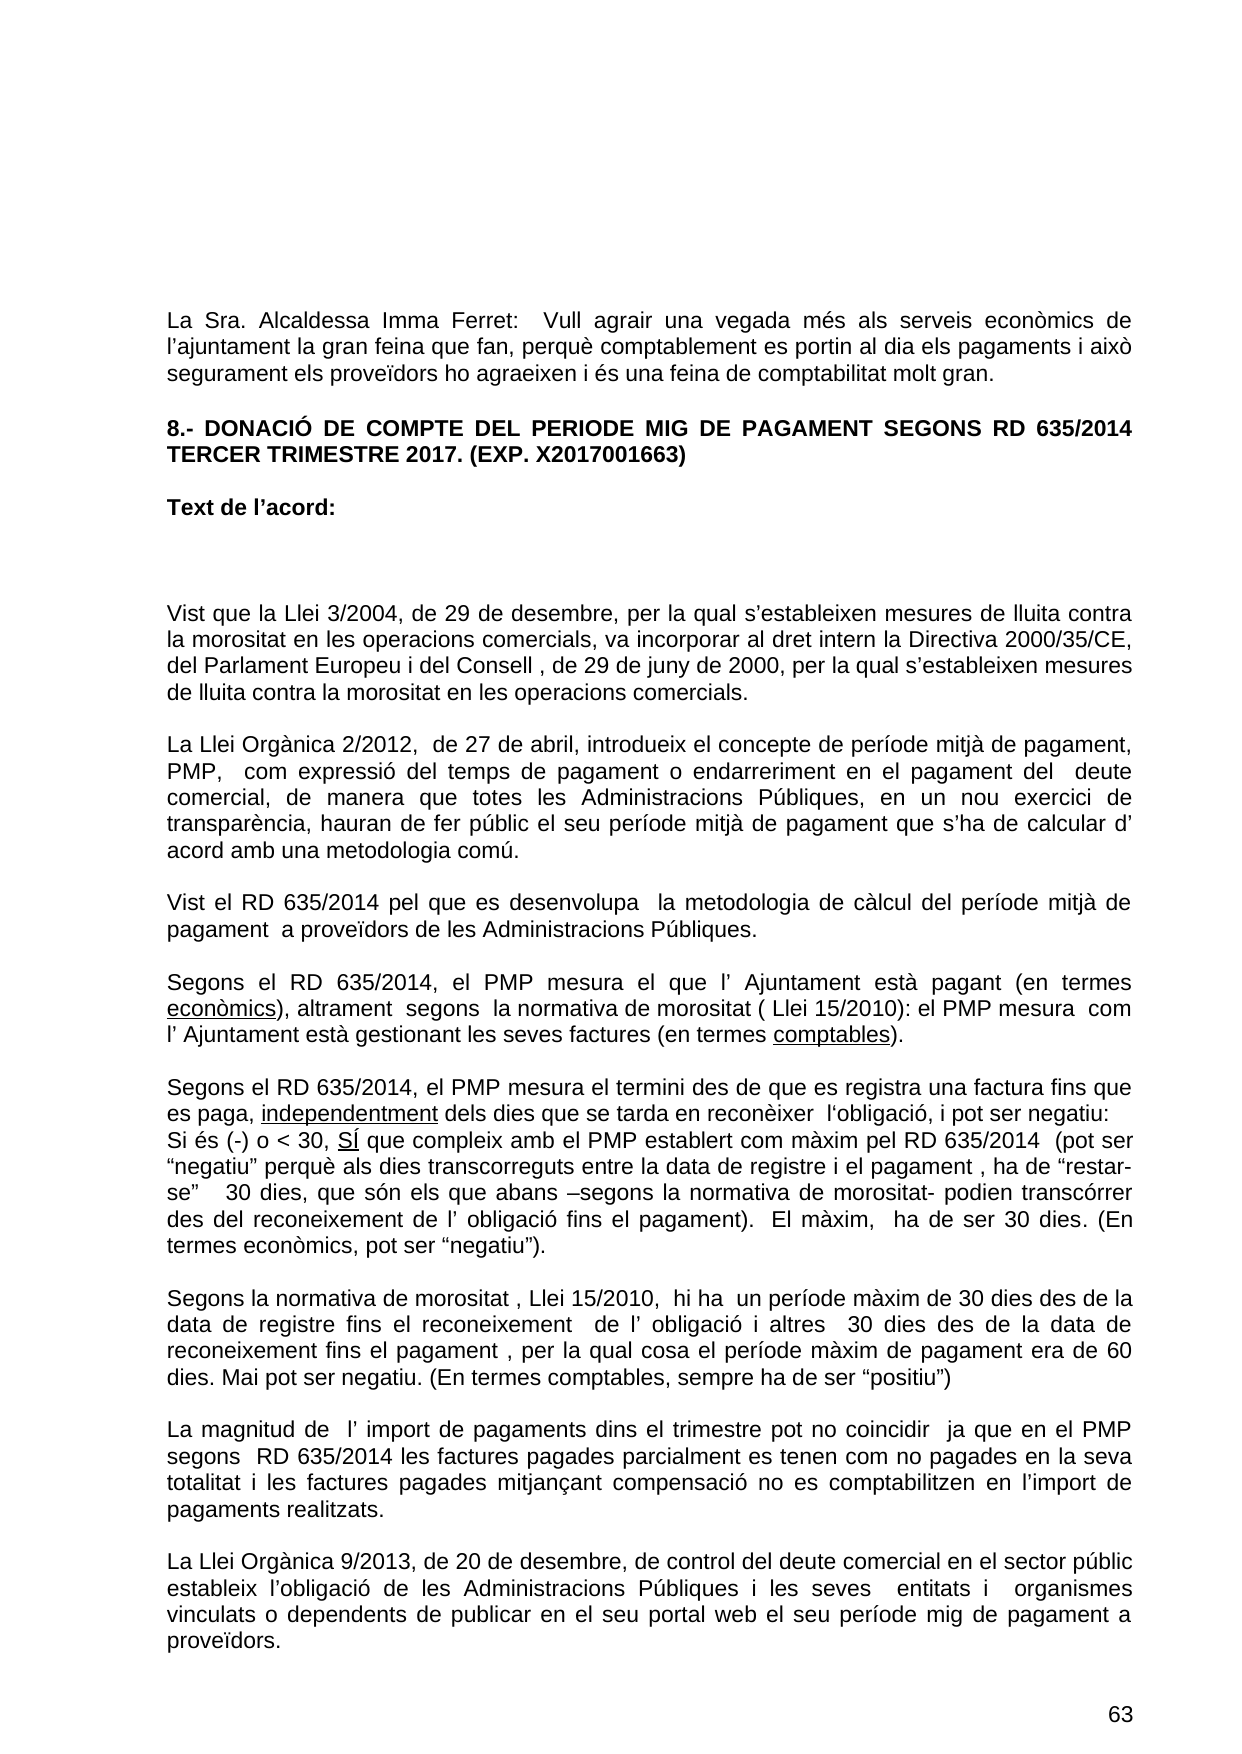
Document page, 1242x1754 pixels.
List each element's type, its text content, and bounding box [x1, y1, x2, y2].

text Segons la normativa de morositat , Llei 15/2010, hi ha un període màxim de 30 dies des de la data de registre fins el reconeixement de l’ obligació i altres 30 dies des de la data de reconeixement fins el pagament , per la qual cosa el període màxim de pagament era de 60 dies. Mai pot ser negatiu. (En termes comptables, sempre ha de ser “positiu”) [167, 1285, 1133, 1390]
text 8.- DONACIÓ DE COMPTE DEL PERIODE MIG DE PAGAMENT SEGONS RD 635/2014 TERCER TRIMESTRE 2017. (EXP. X2017001663) [167, 415, 1133, 468]
text Si és (-) o < 30, SÍ que compleix amb el PMP establert com màxim pel RD 635/2014 (pot ser “negatiu” perquè als dies transcorreguts entre la data de registre i el pagament , ha de “restar-se” 30 dies, que són els que abans –segons la normativa de morositat- podien transcórrer des del reconeixement de l’ obligació fins el pagament). El màxim, ha de ser 30 dies. (En termes econòmics, pot ser “negatiu”). [167, 1127, 1133, 1258]
text La Llei Orgànica 9/2013, de 20 de desembre, de control del deute comercial en el sector públic estableix l’obligació de les Administracions Públiques i les seves entitats i organismes vinculats o dependents de publicar en el seu portal web el seu període mig de pagament a proveïdors. [167, 1548, 1133, 1654]
text Vist que la Llei 3/2004, de 29 de desembre, per la qual s’estableixen mesures de lluita contra la morositat en les operacions comercials, va incorporar al dret intern la Directiva 2000/35/CE, del Parlament Europeu i del Consell , de 29 de juny de 2000, per la qual s’estableixen mesures de lluita contra la morositat en les operacions comercials. [167, 599, 1133, 705]
text La Llei Orgànica 2/2012, de 27 de abril, introdueix el concepte de període mitjà de pagament, PMP, com expressió del temps de pagament o endarreriment en el pagament del deute comercial, de manera que totes les Administracions Públiques, en un nou exercici de transparència, hauran de fer públic el seu període mitjà de pagament que s’ha de calcular d’ acord amb una metodologia comú. [167, 731, 1133, 863]
text La magnitud de l’ import de pagaments dins el trimestre pot no coincidir ja que en el PMP segons RD 635/2014 les factures pagades parcialment es tenen com no pagades en la seva totalitat i les factures pagades mitjançant compensació no es comptabilitzen en l’import de pagaments realitzats. [167, 1416, 1133, 1522]
text Segons el RD 635/2014, el PMP mesura el que l’ Ajuntament està pagant (en termes econòmics), altrament segons la normativa de morositat ( Llei 15/2010): el PMP mesura com l’ Ajuntament està gestionant les seves factures (en termes comptables). [167, 968, 1133, 1047]
text La Sra. Alcaldessa Imma Ferret: Vull agrair una vegada més als serveis econòmics de l’ajuntament la gran feina que fan, perquè comptablement es portin al dia els pagaments i això segurament els proveïdors ho agraeixen i és una feina de comptabilitat molt gran. [167, 307, 1133, 386]
text Segons el RD 635/2014, el PMP mesura el termini des de que es registra una factura fins que es paga, independentment dels dies que se tarda en reconèixer l‘obligació, i pot ser negatiu: [167, 1074, 1133, 1127]
text Text de l’acord: [167, 494, 1133, 520]
text Vist el RD 635/2014 pel que es desenvolupa la metodologia de càlcul del període mitjà de pagament a proveïdors de les Administracions Públiques. [167, 889, 1133, 942]
